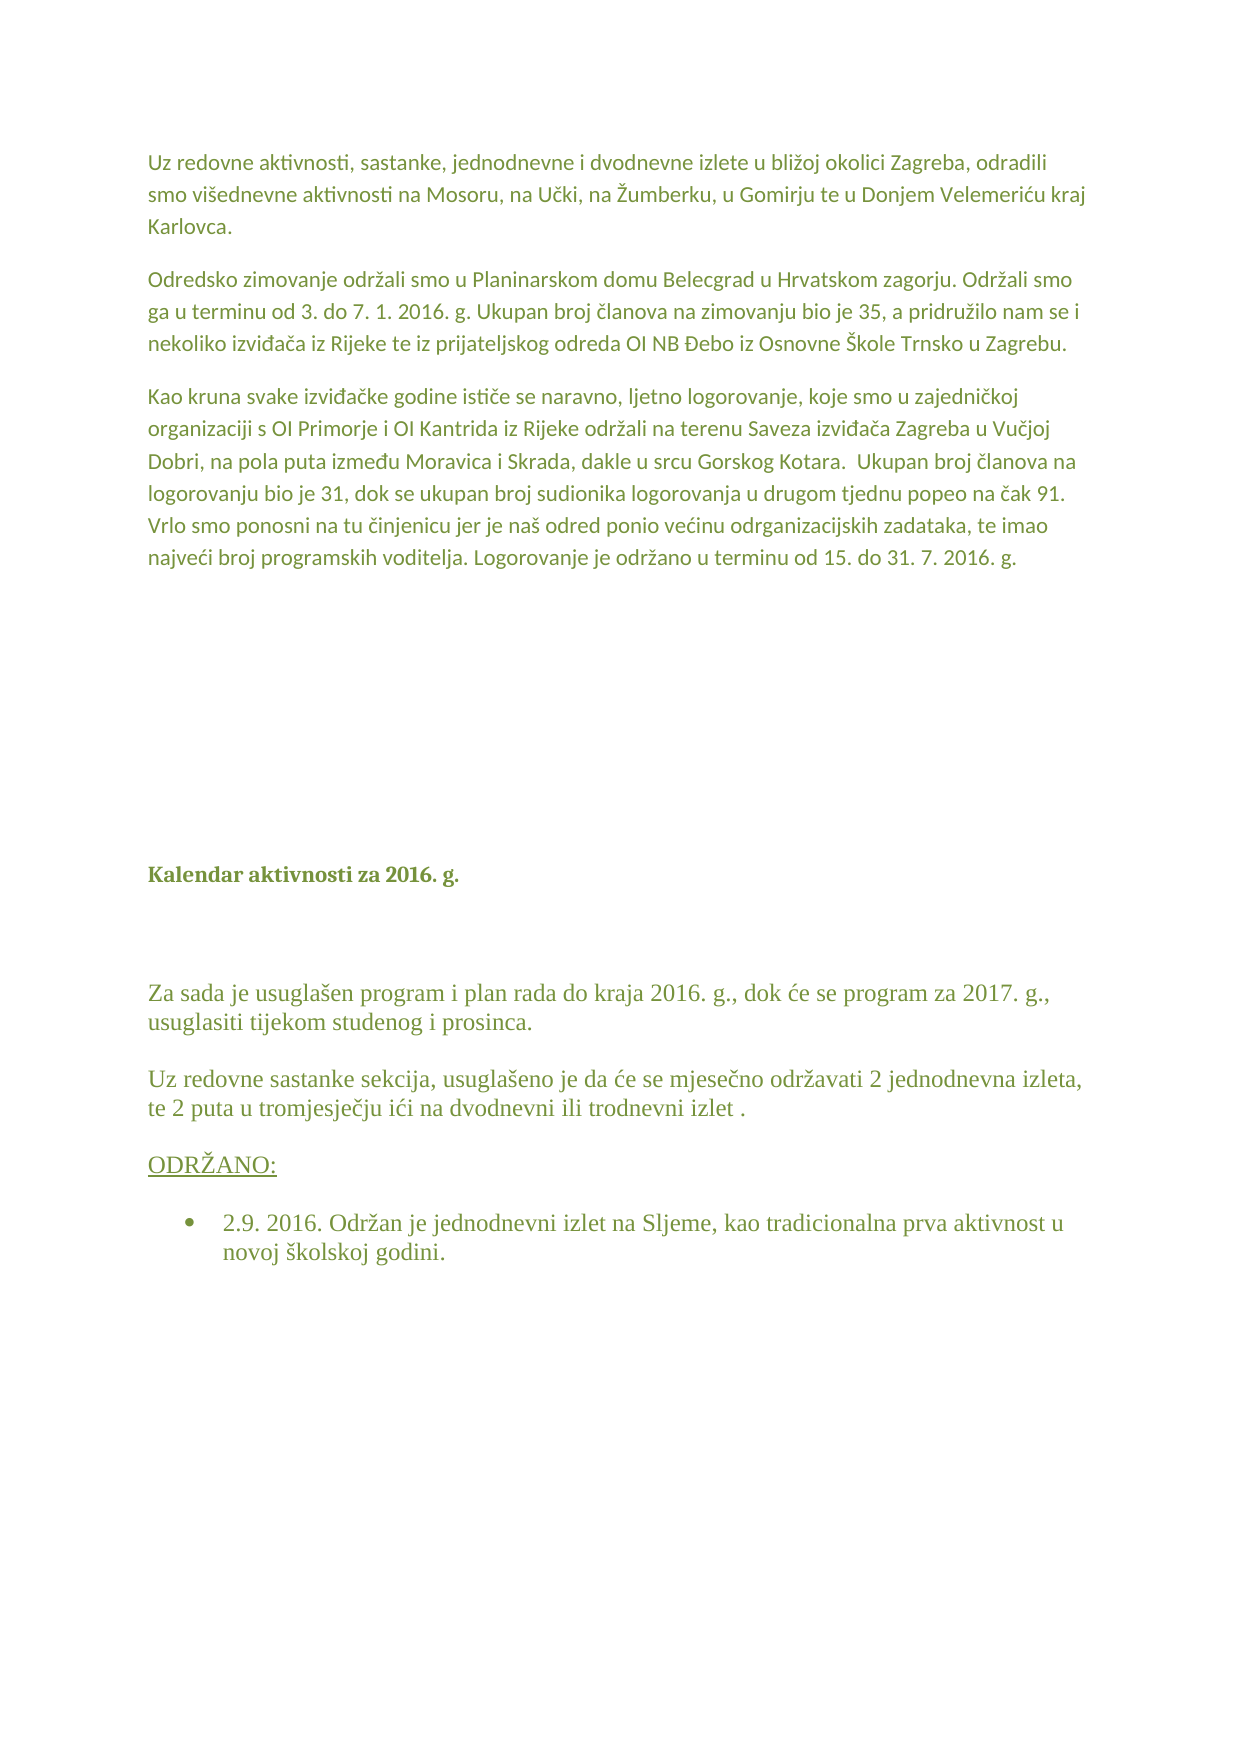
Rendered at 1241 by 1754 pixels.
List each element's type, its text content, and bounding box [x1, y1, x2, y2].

text Odredsko zimovanje održali smo u Planinarskom domu Belecgrad u Hrvatskom zagorju. Održali smo ga u terminu od 3. do 7. 1. 2016. g. Ukupan broj članova na zimovanju bio je 35, a pridružilo nam se i nekoliko izviđača iz Rijeke te iz prijateljskog odreda OI NB Đebo iz Osnovne Škole Trnsko u Zagrebu. [148, 265, 1093, 357]
text Uz redovne sastanke sekcija, usuglašeno je da će se mjesečno održavati 2 jednodnevna izleta, te 2 puta u tromjesječju ići na dvodnevni ili trodnevni izlet . [148, 1064, 1093, 1122]
text ODRŽANO: [148, 1150, 1093, 1179]
text Uz redovne aktivnosti, sastanke, jednodnevne i dvodnevne izlete u bližoj okolici Zagreba, odradili smo višednevne aktivnosti na Mosoru, na Učki, na Žumberku, u Gomirju te u Donjem Velemeriću kraj Karlovca. [148, 148, 1093, 240]
text Kao kruna svake izviđačke godine ističe se naravno, ljetno logorovanje, koje smo u zajedničkoj organizaciji s OI Primorje i OI Kantrida iz Rijeke održali na terenu Saveza izviđača Zagreba u Vučjoj Dobri, na pola puta između Moravica i Skrada, dakle u srcu Gorskog Kotara. Ukupan broj članova na logorovanju bio je 31, dok se ukupan broj sudionika logorovanja u drugom tjednu popeo na čak 91. Vrlo smo ponosni na tu činjenicu jer je naš odred ponio većinu odrganizacijskih zadataka, te imao najveći broj programskih voditelja. Logorovanje je održano u terminu od 15. do 31. 7. 2016. g. [148, 382, 1093, 571]
text Za sada je usuglašen program i plan rada do kraja 2016. g., dok će se program za 2017. g., usuglasiti tijekom studenog i prosinca. [148, 978, 1093, 1035]
subtitle Kalendar aktivnosti za 2016. g. [148, 861, 1093, 888]
list 2.9. 2016. Održan je jednodnevni izlet na Sljeme, kao tradicionalna prva aktivnost u novoj školskoj godini. [185, 1208, 1093, 1265]
